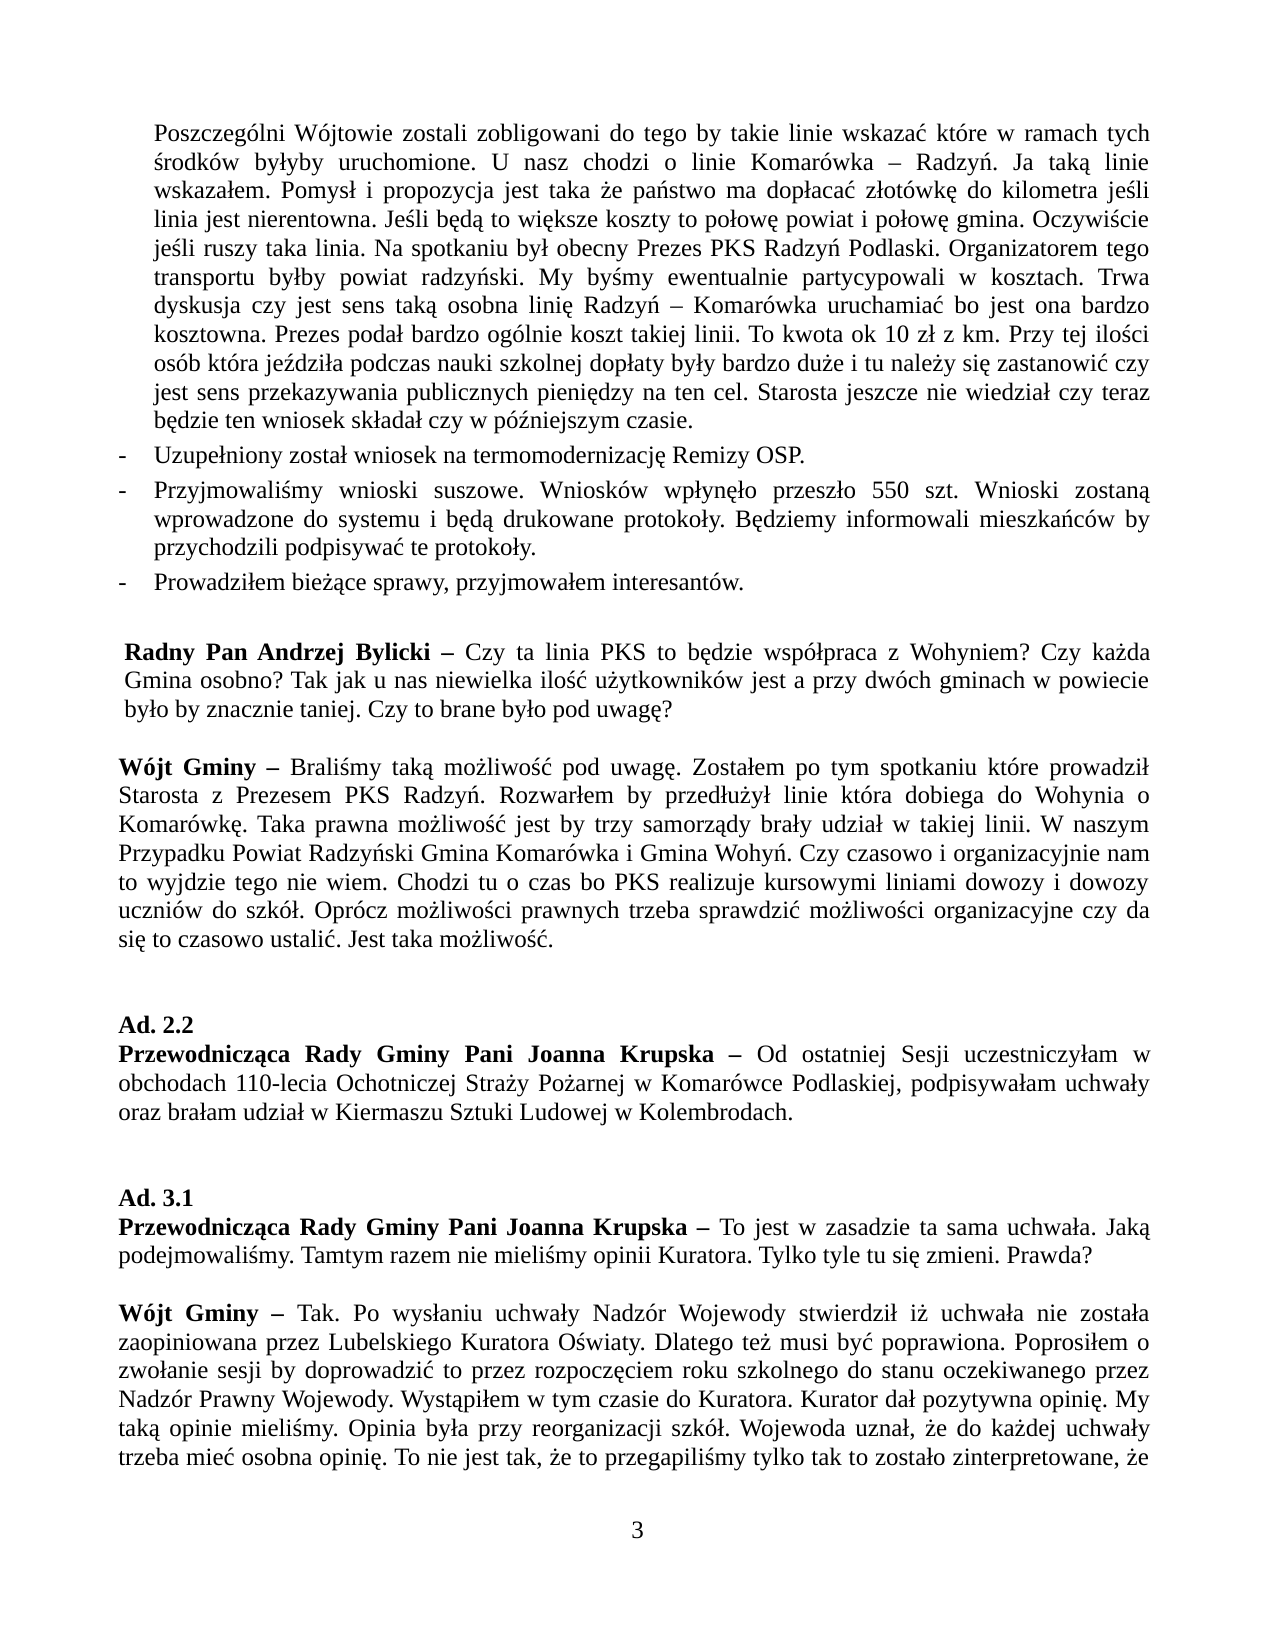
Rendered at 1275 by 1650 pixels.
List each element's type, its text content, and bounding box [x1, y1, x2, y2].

text Radny Pan Andrzej Bylicki – Czy ta linia PKS to będzie współpraca z Wohyniem? Czy każda Gmina osobno? Tak jak u nas niewielka ilość użytkowników jest a przy dwóch gminach w powiecie było by znacznie taniej. Czy to brane było pod uwagę? [124, 637, 1151, 723]
text Ad. 2.2 [118, 1010, 1151, 1039]
text Wójt Gminy – Braliśmy taką możliwość pod uwagę. Zostałem po tym spotkaniu które prowadził Starosta z Prezesem PKS Radzyń. Rozwarłem by przedłużył linie która dobiega do Wohynia o Komarówkę. Taka prawna możliwość jest by trzy samorządy brały udział w takiej linii. W naszym Przypadku Powiat Radzyński Gmina Komarówka i Gmina Wohyń. Czy czasowo i organizacyjnie nam to wyjdzie tego nie wiem. Chodzi tu o czas bo PKS realizuje kursowymi liniami dowozy i dowozy uczniów do szkół. Oprócz możliwości prawnych trzeba sprawdzić możliwości organizacyjne czy da się to czasowo ustalić. Jest taka możliwość. [118, 752, 1151, 953]
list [118, 118, 1151, 434]
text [118, 1298, 1151, 1470]
text Ad. 3.1 [118, 1183, 1151, 1212]
list Przyjmowaliśmy wnioski suszowe. Wniosków wpłynęło przeszło 550 szt. Wnioski zostaną wprowadzone do systemu i będą drukowane protokoły. Będziemy informowali mieszkańców by przychodzili podpisywać te protokoły. [118, 475, 1151, 561]
text Przewodnicząca Rady Gminy Pani Joanna Krupska – To jest w zasadzie ta sama uchwała. Jaką podejmowaliśmy. Tamtym razem nie mieliśmy opinii Kuratora. Tylko tyle tu się zmieni. Prawda? [118, 1212, 1151, 1269]
text Przewodnicząca Rady Gminy Pani Joanna Krupska – Od ostatniej Sesji uczestniczyłam w obchodach 110-lecia Ochotniczej Straży Pożarnej w Komarówce Podlaskiej, podpisywałam uchwały oraz brałam udział w Kiermaszu Sztuki Ludowej w Kolembrodach. [118, 1039, 1151, 1125]
list Prowadziłem bieżące sprawy, przyjmowałem interesantów. [118, 567, 1151, 596]
list Uzupełniony został wniosek na termomodernizację Remizy OSP. [118, 440, 1151, 469]
